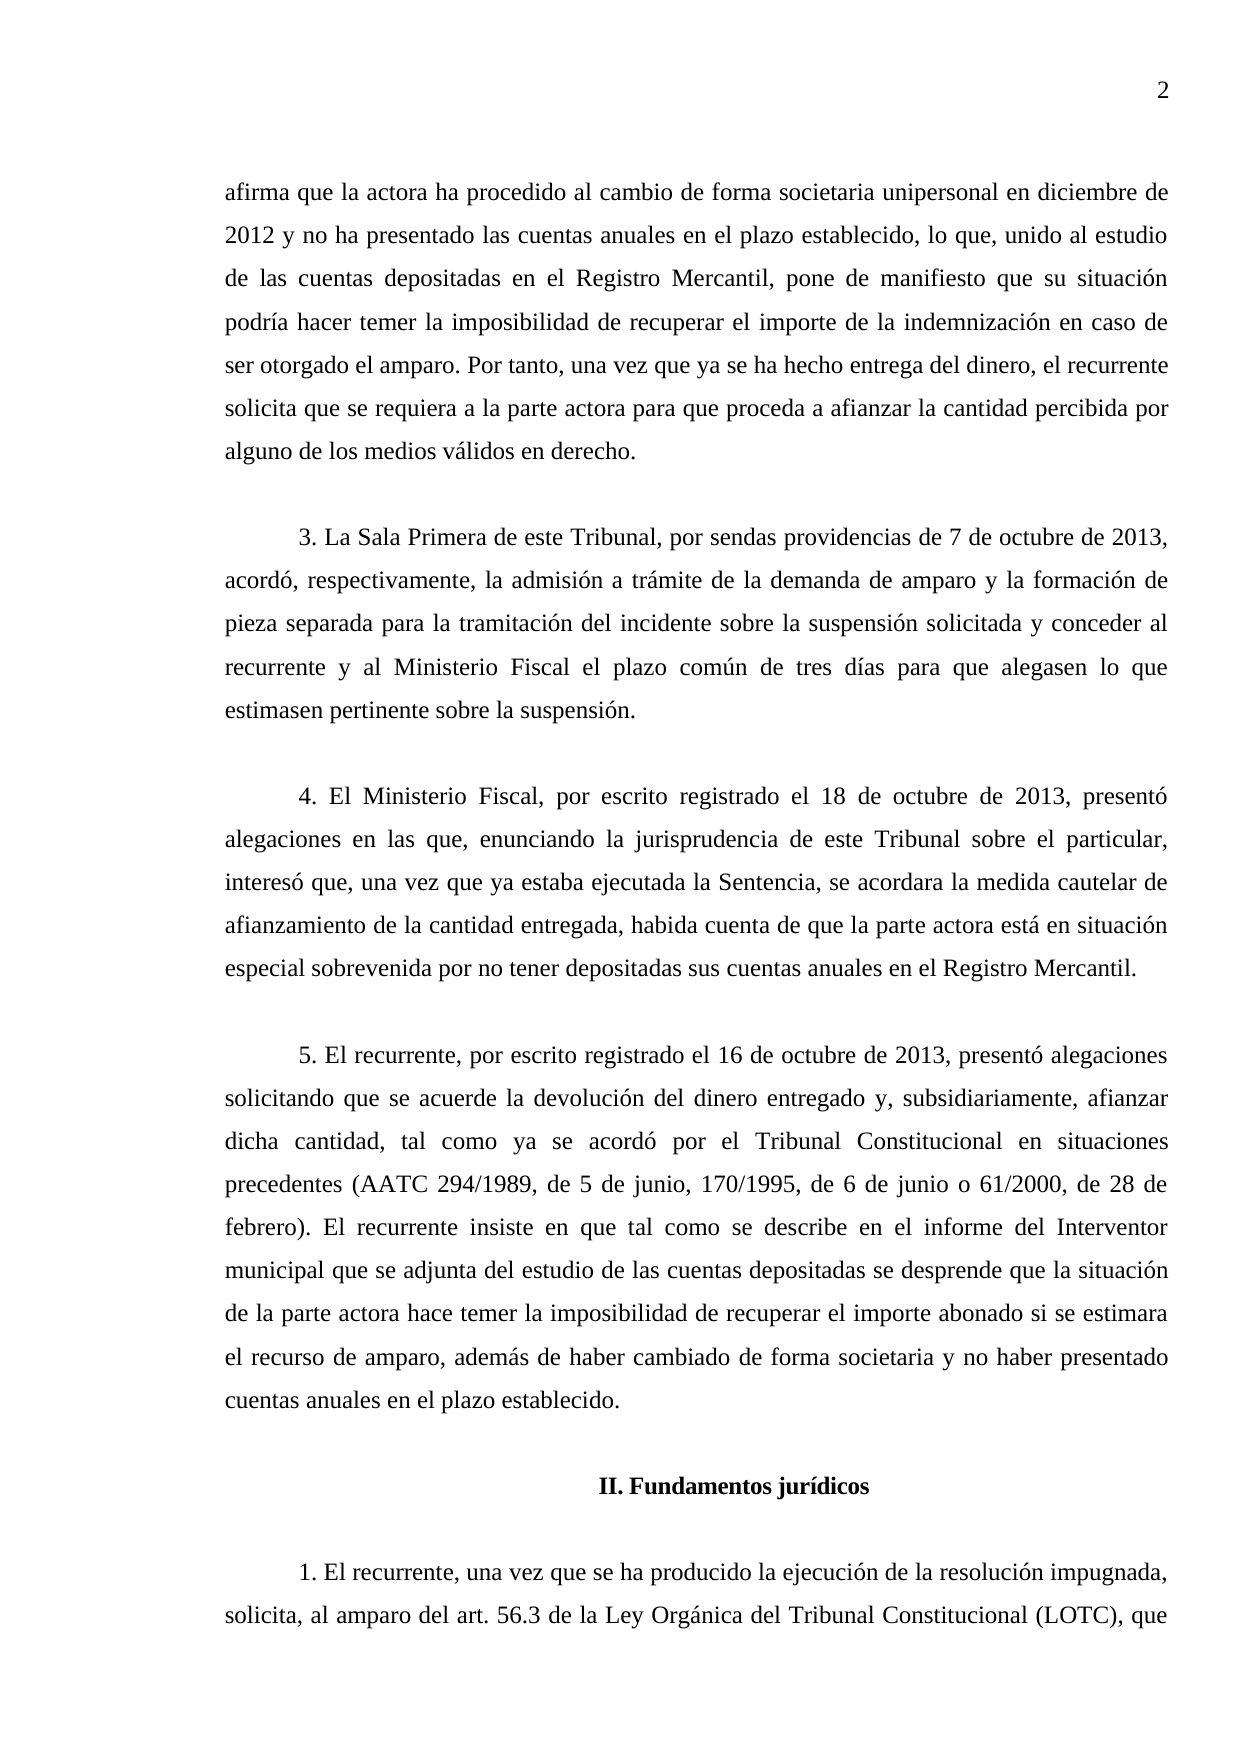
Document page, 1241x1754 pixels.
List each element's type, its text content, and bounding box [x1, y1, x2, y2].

text 5. El recurrente, por escrito registrado el 16 de octubre de 2013, presentó alegaciones solicitando que se acuerde la devolución del dinero entregado y, subsidiariamente, afianzar dicha cantidad, tal como ya se acordó por el Tribunal Constitucional en situaciones precedentes (AATC 294/1989, de 5 de junio, 170/1995, de 6 de junio o 61/2000, de 28 de febrero). El recurrente insiste en que tal como se describe en el informe del Interventor municipal que se adjunta del estudio de las cuentas depositadas se desprende que la situación de la parte actora hace temer la imposibilidad de recuperar el importe abonado si se estimara el recurso de amparo, además de haber cambiado de forma societaria y no haber presentado cuentas anuales en el plazo establecido. [224, 1040, 1169, 1413]
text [224, 1557, 1169, 1629]
text 3. La Sala Primera de este Tribunal, por sendas providencias de 7 de octubre de 2013, acordó, respectivamente, la admisión a trámite de la demanda de amparo y la formación de pieza separada para la tramitación del incidente sobre la suspensión solicitada y conceder al recurrente y al Ministerio Fiscal el plazo común de tres días para que alegasen lo que estimasen pertinente sobre la suspensión. [224, 522, 1169, 723]
text 4. El Ministerio Fiscal, por escrito registrado el 18 de octubre de 2013, presentó alegaciones en las que, enunciando la jurisprudencia de este Tribunal sobre el particular, interesó que, una vez que ya estaba ejecutada la Sentencia, se acordara la medida cautelar de afianzamiento de la cantidad entregada, habida cuenta de que la parte actora está en situación especial sobrevenida por no tener depositadas sus cuentas anuales en el Registro Mercantil. [224, 781, 1169, 982]
subtitle II. Fundamentos jurídicos [224, 1471, 1169, 1500]
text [224, 177, 1169, 465]
